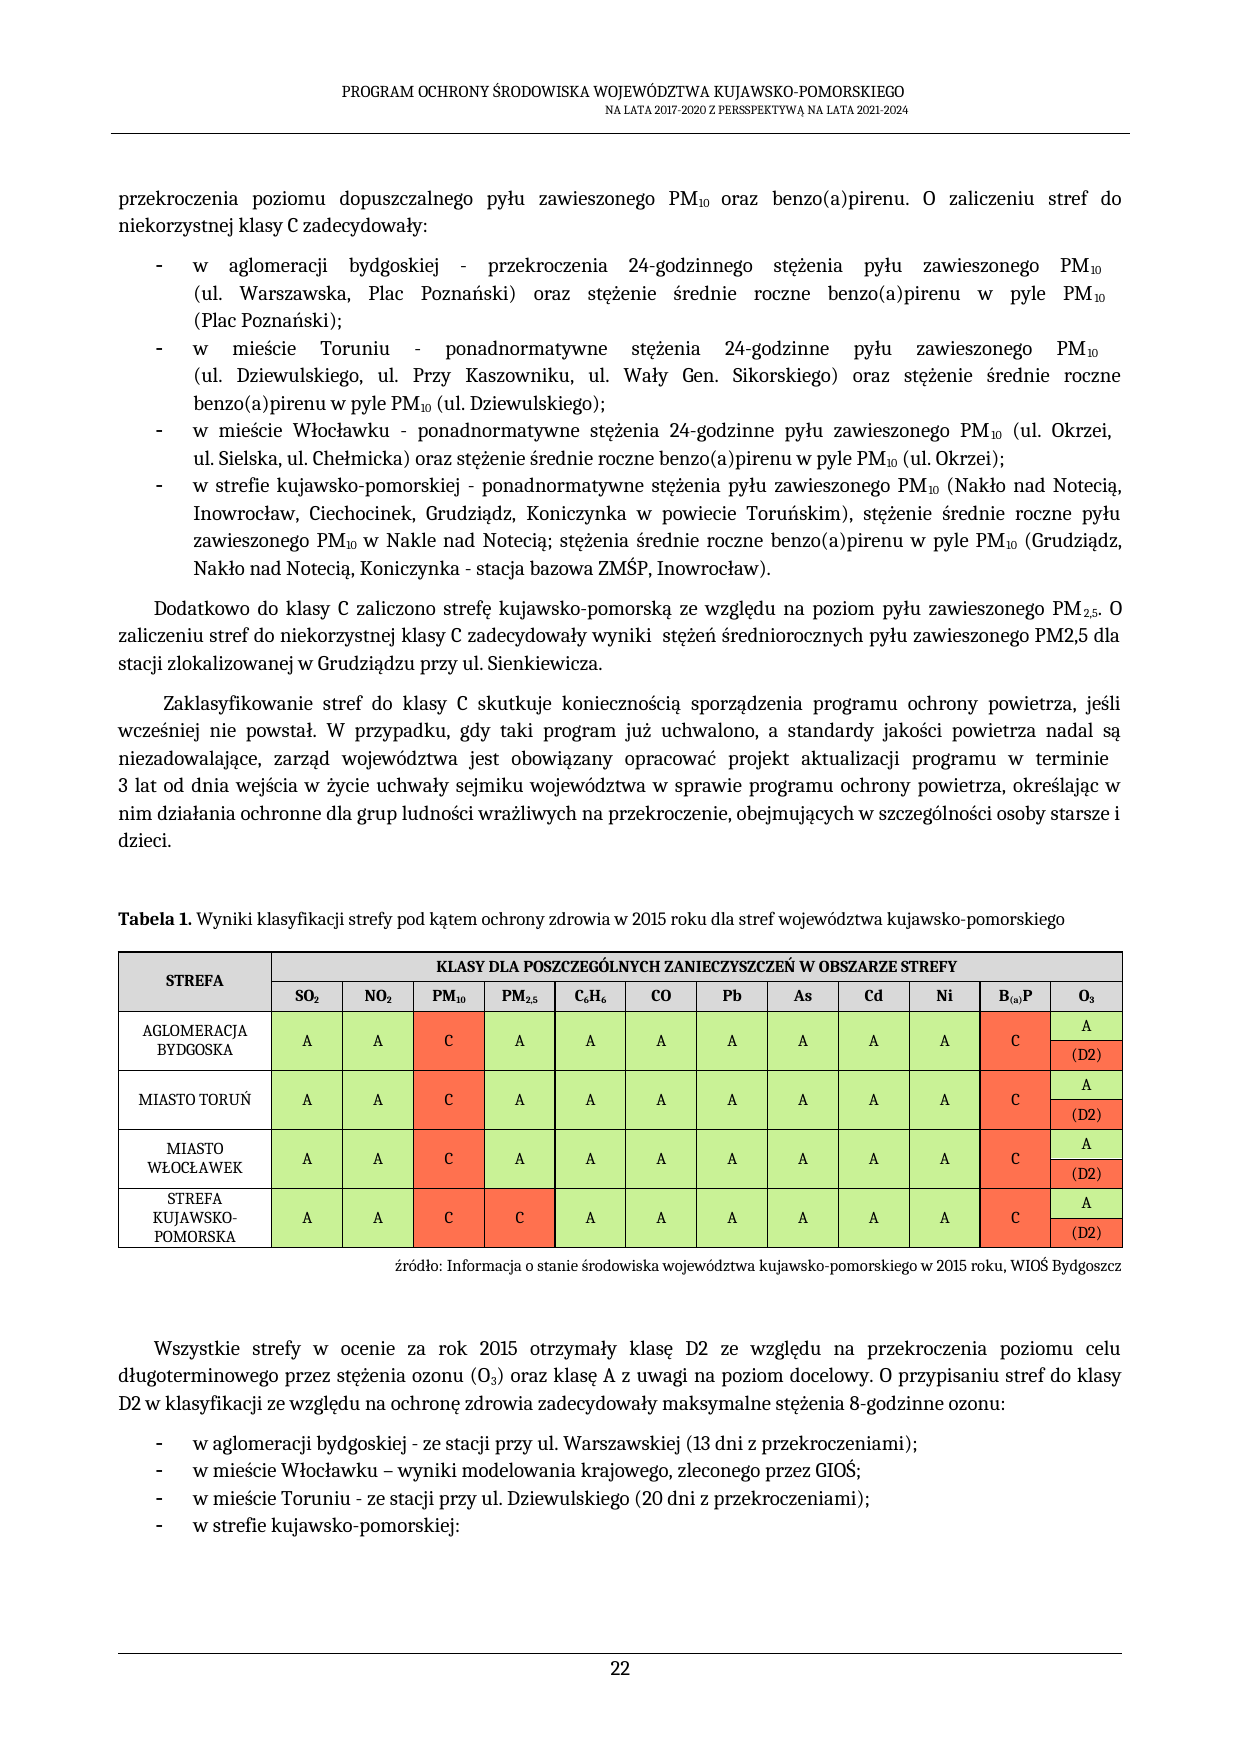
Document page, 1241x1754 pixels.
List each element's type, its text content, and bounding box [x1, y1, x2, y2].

table_cell A [272, 1012, 342, 1070]
table_cell MIASTO TORUŃ [119, 1071, 271, 1129]
table_cell A [910, 1071, 979, 1129]
list w mieście Toruniu - ze stacji przy ul. Dziewulskiego (20 dni z przekroczeniami); [156, 1487, 1122, 1511]
table_cell (D2) [1051, 1219, 1122, 1247]
table_cell (D2) [1051, 1160, 1122, 1188]
table_cell A [839, 1189, 909, 1247]
table_cell CO [626, 982, 696, 1011]
table_cell A [485, 1071, 554, 1129]
table_cell A [556, 1012, 625, 1070]
list w aglomeracji bydgoskiej - ze stacji przy ul. Warszawskiej (13 dni z przekroczeniami); [156, 1432, 1122, 1456]
list w mieście Włocławku - ponadnormatywne stężenia 24-godzinne pyłu zawieszonego PM10 (ul. Okrzei, ul. Sielska, ul. Chełmicka) oraz stężenie średnie roczne benzo(a)pirenu w pyle PM10 (ul. Okrzei); [156, 419, 1122, 470]
table_cell A [839, 1012, 909, 1070]
table_cell Cd [839, 982, 909, 1011]
table_cell A [485, 1130, 554, 1188]
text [118, 186, 1122, 238]
list w mieście Włocławku – wyniki modelowania krajowego, zleconego przez GIOŚ; [156, 1459, 1122, 1483]
list w strefie kujawsko-pomorskiej: [156, 1514, 1122, 1538]
table_header STREFA [119, 953, 271, 1011]
table_cell C [981, 1130, 1050, 1188]
table_cell A [768, 1071, 838, 1129]
table_cell C [414, 1012, 484, 1070]
table_cell A [626, 1012, 696, 1070]
text Dodatkowo do klasy C zaliczono strefę kujawsko-pomorską ze względu na poziom pyłu zawieszonego PM2,5. O zaliczeniu stref do niekorzystnej klasy C zadecydowały wyniki stężeń średniorocznych pyłu zawieszonego PM2,5 dla stacji zlokalizowanej w Grudziądzu przy ul. Sienkiewicza. [118, 596, 1122, 675]
table_cell A [343, 1189, 413, 1247]
table_cell MIASTO WŁOCŁAWEK [119, 1130, 271, 1188]
table_cell As [768, 982, 838, 1011]
table_cell A [272, 1130, 342, 1188]
table_cell A [272, 1189, 342, 1247]
table_cell SO2 [272, 982, 342, 1011]
list w aglomeracji bydgoskiej - przekroczenia 24-godzinnego stężenia pyłu zawieszonego PM10 (ul. Warszawska, Plac Poznański) oraz stężenie średnie roczne benzo(a)pirenu w pyle PM10 (Plac Poznański); [156, 254, 1122, 333]
table_cell A [910, 1130, 979, 1188]
text Wszystkie strefy w ocenie za rok 2015 otrzymały klasę D2 ze względu na przekroczenia poziomu celu długoterminowego przez stężenia ozonu (O3) oraz klasę A z uwagi na poziom docelowy. O przypisaniu stref do klasy D2 w klasyfikacji ze względu na ochronę zdrowia zadecydowały maksymalne stężenia 8-godzinne ozonu: [118, 1337, 1122, 1416]
table_cell A [1051, 1012, 1122, 1040]
table_cell A [768, 1012, 838, 1070]
table_cell A [485, 1012, 554, 1070]
table_cell NO2 [343, 982, 413, 1011]
table_cell C [981, 1189, 1050, 1247]
table_cell (D2) [1051, 1100, 1122, 1129]
table_cell A [272, 1071, 342, 1129]
table_cell A [768, 1130, 838, 1188]
list w mieście Toruniu - ponadnormatywne stężenia 24-godzinne pyłu zawieszonego PM10 (ul. Dziewulskiego, ul. Przy Kaszowniku, ul. Wały Gen. Sikorskiego) oraz stężenie średnie roczne benzo(a)pirenu w pyle PM10 (ul. Dziewulskiego); [156, 336, 1122, 415]
table_cell A [697, 1012, 767, 1070]
table_cell Pb [697, 982, 767, 1011]
table_cell A [626, 1130, 696, 1188]
table_cell A [1051, 1130, 1122, 1158]
table_cell PM10 [414, 982, 484, 1011]
table_cell A [697, 1071, 767, 1129]
table_cell B(a)P [981, 982, 1050, 1011]
table_cell C [981, 1071, 1050, 1129]
table_cell C [414, 1071, 484, 1129]
table_cell C6H6 [556, 982, 625, 1011]
table_cell C [485, 1189, 554, 1247]
list w strefie kujawsko-pomorskiej - ponadnormatywne stężenia pyłu zawieszonego PM10 (Nakło nad Notecią, Inowrocław, Ciechocinek, Grudziądz, Koniczynka w powiecie Toruńskim), stężenie średnie roczne pyłu zawieszonego PM10 w Nakle nad Notecią; stężenia średnie roczne benzo(a)pirenu w pyle PM10 (Grudziądz, Nakło nad Notecią, Koniczynka - stacja bazowa ZMŚP, Inowrocław). [156, 474, 1122, 580]
table_cell PM2,5 [485, 982, 554, 1011]
table_cell C [414, 1130, 484, 1188]
text Zaklasyfikowanie stref do klasy C skutkuje koniecznością sporządzenia programu ochrony powietrza, jeśli wcześniej nie powstał. W przypadku, gdy taki program już uchwalono, a standardy jakości powietrza nadal są niezadowalające, zarząd województwa jest obowiązany opracować projekt aktualizacji programu w terminie 3 lat od dnia wejścia w życie uchwały sejmiku województwa w sprawie programu ochrony powietrza, określając w nim działania ochronne dla grup ludności wrażliwych na przekroczenie, obejmujących w szczególności osoby starsze i dzieci. [118, 691, 1122, 853]
table_cell O3 [1051, 982, 1122, 1011]
table_cell A [343, 1130, 413, 1188]
table_cell A [910, 1189, 979, 1247]
table_cell Ni [910, 982, 979, 1011]
text źródło: Informacja o stanie środowiska województwa kujawsko-pomorskiego w 2015 roku, WIOŚ Bydgoszcz [118, 1257, 1122, 1276]
text Tabela 1. Wyniki klasyfikacji strefy pod kątem ochrony zdrowia w 2015 roku dla stref województwa kujawsko-pomorskiego [118, 909, 1122, 931]
table_cell A [1051, 1071, 1122, 1099]
table_cell A [839, 1130, 909, 1188]
table_cell (D2) [1051, 1041, 1122, 1070]
table_cell A [1051, 1189, 1122, 1218]
table_cell C [414, 1189, 484, 1247]
table_header KLASY DLA POSZCZEGÓLNYCH ZANIECZYSZCZEŃ W OBSZARZE STREFY [272, 953, 1122, 981]
table_cell A [697, 1130, 767, 1188]
table_cell A [839, 1071, 909, 1129]
table_cell A [343, 1071, 413, 1129]
table_cell A [910, 1012, 979, 1070]
table_cell A [556, 1130, 625, 1188]
table_cell A [556, 1189, 625, 1247]
table_cell A [626, 1189, 696, 1247]
table_cell A [626, 1071, 696, 1129]
table_cell A [343, 1012, 413, 1070]
table_cell A [768, 1189, 838, 1247]
table_cell A [697, 1189, 767, 1247]
table_cell C [981, 1012, 1050, 1070]
table_cell STREFA KUJAWSKO-POMORSKA [119, 1189, 271, 1247]
table_cell AGLOMERACJA BYDGOSKA [119, 1012, 271, 1070]
table_cell A [556, 1071, 625, 1129]
